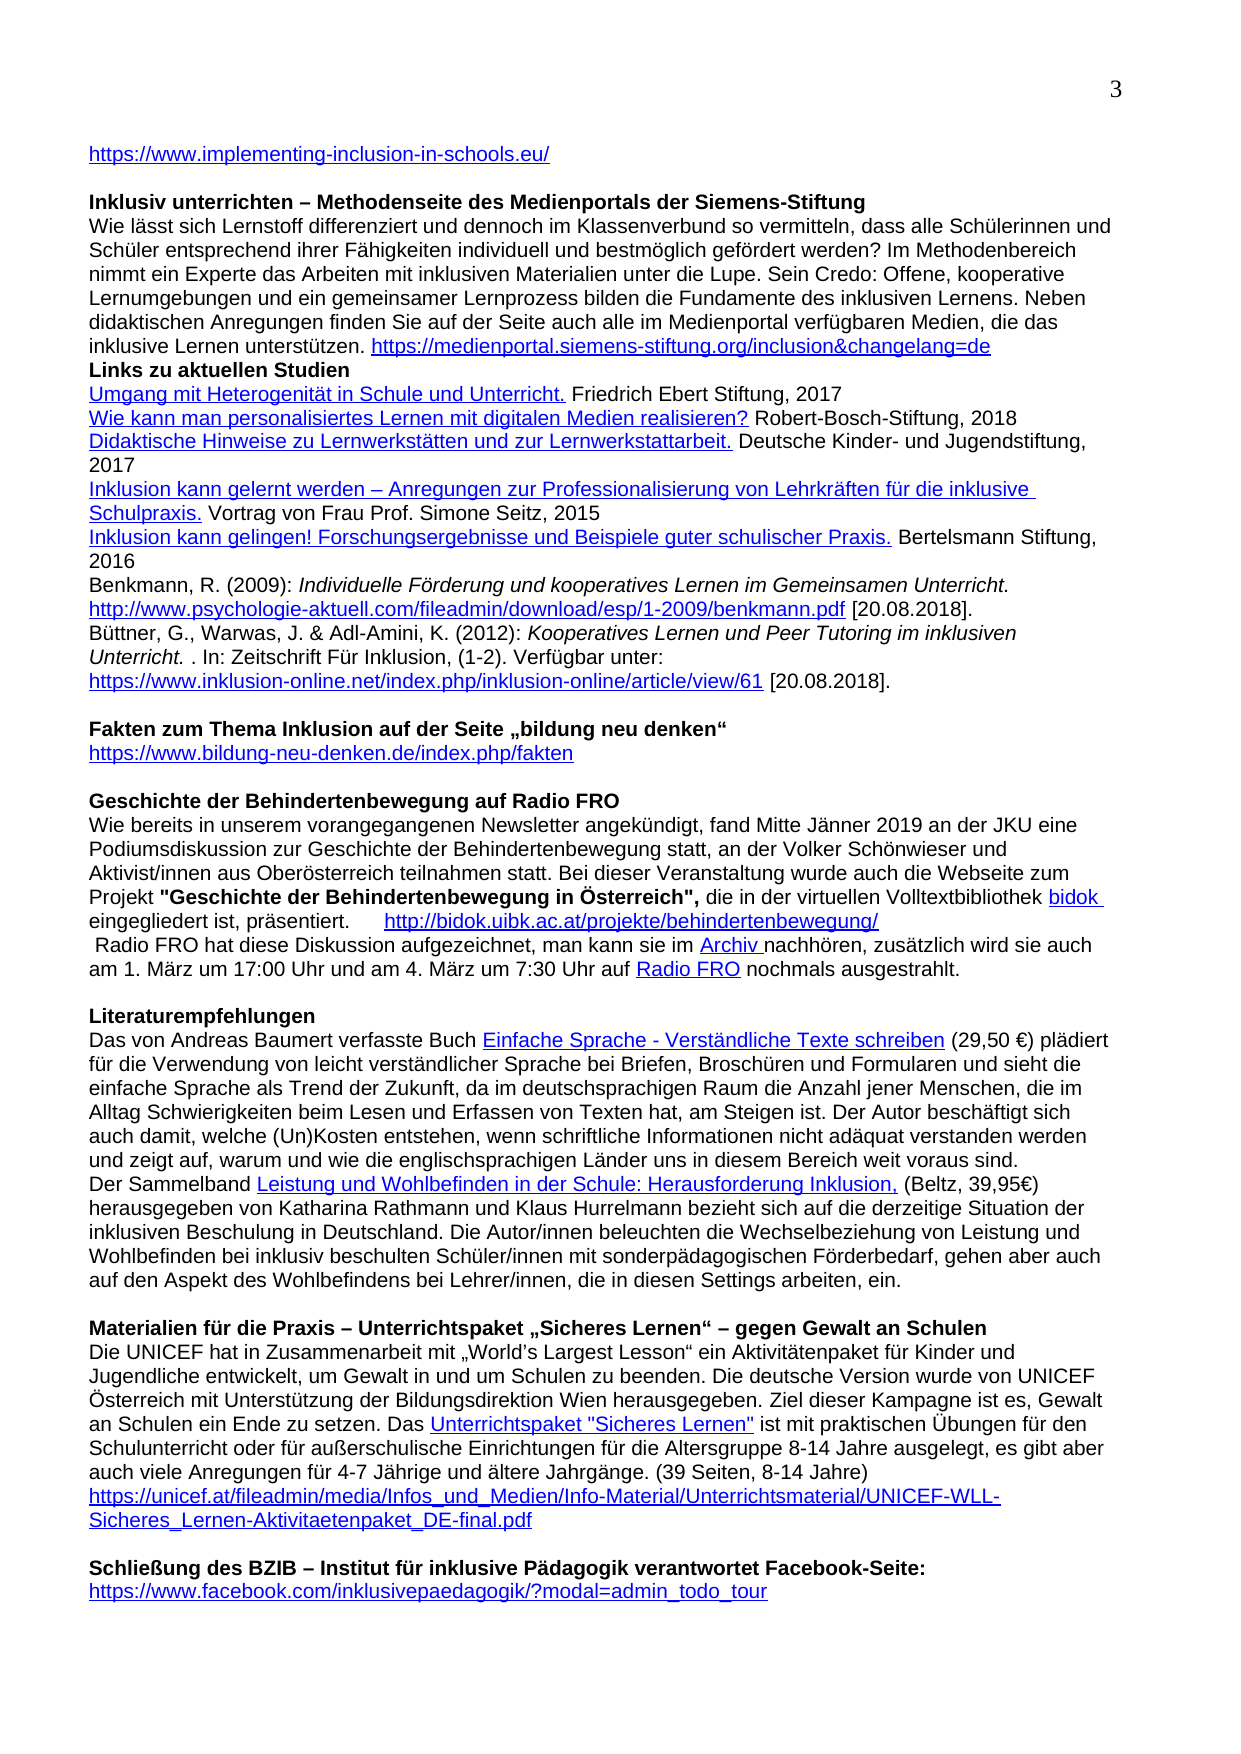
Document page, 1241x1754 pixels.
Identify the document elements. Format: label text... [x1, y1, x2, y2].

text https://www.bildung-neu-denken.de/index.php/fakten [89, 741, 1122, 765]
text Das von Andreas Baumert verfasste Buch Einfache Sprache - Verständliche Texte schreiben (29,50 €) plädiert für die Verwendung von leicht verständlicher Sprache bei Briefen, Broschüren und Formularen und sieht die einfache Sprache als Trend der Zukunft, da im deutschsprachigen Raum die Anzahl jener Menschen, die im Alltag Schwierigkeiten beim Lesen und Erfassen von Texten hat, am Steigen ist. Der Autor beschäftigt sich auch damit, welche (Un)Kosten entstehen, wenn schriftliche Informationen nicht adäquat verstanden werden und zeigt auf, warum und wie die englischsprachigen Länder uns in diesem Bereich weit voraus sind. Der Sammelband Leistung und Wohlbefinden in der Schule: Herausforderung Inklusion, (Beltz, 39,95€) herausgegeben von Katharina Rathmann und Klaus Hurrelmann bezieht sich auf die derzeitige Situation der inklusiven Beschulung in Deutschland. Die Autor/innen beleuchten die Wechselbeziehung von Leistung und Wohlbefinden bei inklusiv beschulten Schüler/innen mit sonderpädagogischen Förderbedarf, gehen aber auch auf den Aspekt des Wohlbefindens bei Lehrer/innen, die in diesen Settings arbeiten, ein. [89, 1028, 1122, 1292]
text Wie kann man personalisiertes Lernen mit digitalen Medien realisieren? Robert-Bosch-Stiftung, 2018 [89, 405, 1122, 429]
text Geschichte der Behindertenbewegung auf Radio FRO [89, 789, 1122, 813]
text Benkmann, R. (2009): Individuelle Förderung und kooperatives Lernen im Gemeinsamen Unterricht. http://www.psychologie-aktuell.com/fileadmin/download/esp/1-2009/benkmann.pdf [20.08.2018]. [89, 573, 1122, 621]
text Die UNICEF hat in Zusammenarbeit mit „World’s Largest Lesson“ ein Aktivitätenpaket für Kinder und Jugendliche entwickelt, um Gewalt in und um Schulen zu beenden. Die deutsche Version wurde von UNICEF Österreich mit Unterstützung der Bildungsdirektion Wien herausgegeben. Ziel dieser Kampagne ist es, Gewalt an Schulen ein Ende zu setzen. Das Unterrichtspaket "Sicheres Lernen" ist mit praktischen Übungen für den Schulunterricht oder für außerschulische Einrichtungen für die Altersgruppe 8-14 Jahre ausgelegt, es gibt aber auch viele Anregungen für 4-7 Jährige und ältere Jahrgänge. (39 Seiten, 8-14 Jahre) [89, 1340, 1122, 1483]
text Inklusiv unterrichten – Methodenseite des Medienportals der Siemens-Stiftung [89, 190, 1122, 214]
text Büttner, G., Warwas, J. & Adl-Amini, K. (2012): Kooperatives Lernen und Peer Tutoring im inklusiven Unterricht. . In: Zeitschrift Für Inklusion, (1-2). Verfügbar unter: https://www.inklusion-online.net/index.php/inklusion-online/article/view/61 [20.08.2018]. [89, 621, 1122, 693]
text Wie bereits in unserem vorangegangenen Newsletter angekündigt, fand Mitte Jänner 2019 an der JKU eine Podiumsdiskussion zur Geschichte der Behindertenbewegung statt, an der Volker Schönwieser und Aktivist/innen aus Oberösterreich teilnahmen statt. Bei dieser Veranstaltung wurde auch die Webseite zum Projekt "Geschichte der Behindertenbewegung in Österreich", die in der virtuellen Volltextbibliothek bidok eingegliedert ist, präsentiert. http://bidok.uibk.ac.at/projekte/behindertenbewegung/ Radio FRO hat diese Diskussion aufgezeichnet, man kann sie im Archiv nachhören, zusätzlich wird sie auch am 1. März um 17:00 Uhr und am 4. März um 7:30 Uhr auf Radio FRO nochmals ausgestrahlt. [89, 813, 1122, 980]
text Fakten zum Thema Inklusion auf der Seite „bildung neu denken“ [89, 717, 1122, 741]
text Wie lässt sich Lernstoff differenziert und dennoch im Klassenverbund so vermitteln, dass alle Schülerinnen und Schüler entsprechend ihrer Fähigkeiten individuell und bestmöglich gefördert werden? Im Methodenbereich nimmt ein Experte das Arbeiten mit inklusiven Materialien unter die Lupe. Sein Credo: Offene, kooperative Lernumgebungen und ein gemeinsamer Lernprozess bilden die Fundamente des inklusiven Lernens. Neben didaktischen Anregungen finden Sie auf der Seite auch alle im Medienportal verfügbaren Medien, die das inklusive Lernen unterstützen. https://medienportal.siemens-stiftung.org/inclusion&changelang=de [89, 214, 1122, 357]
text Literaturempfehlungen [89, 1004, 1122, 1028]
text https://www.implementing-inclusion-in-schools.eu/ [89, 142, 1122, 166]
text Materialien für die Praxis – Unterrichtspaket „Sicheres Lernen“ – gegen Gewalt an Schulen [89, 1316, 1122, 1340]
text Umgang mit Heterogenität in Schule und Unterricht. Friedrich Ebert Stiftung, 2017 [89, 381, 1122, 405]
text https://unicef.at/fileadmin/media/Infos_und_Medien/Info-Material/Unterrichtsmaterial/UNICEF-WLL-Sicheres_Lernen-Aktivitaetenpaket_DE-final.pdf [89, 1483, 1122, 1531]
text Schließung des BZIB – Institut für inklusive Pädagogik verantwortet Facebook-Seite: [89, 1555, 1122, 1579]
text Links zu aktuellen Studien [89, 357, 1122, 381]
text Inklusion kann gelernt werden – Anregungen zur Professionalisierung von Lehrkräften für die inklusive Schulpraxis. Vortrag von Frau Prof. Simone Seitz, 2015 [89, 477, 1122, 525]
text https://www.facebook.com/inklusivepaedagogik/?modal=admin_todo_tour [89, 1579, 1122, 1632]
text Inklusion kann gelingen! Forschungsergebnisse und Beispiele guter schulischer Praxis. Bertelsmann Stiftung, 2016 [89, 525, 1122, 573]
text Didaktische Hinweise zu Lernwerkstätten und zur Lernwerkstattarbeit. Deutsche Kinder- und Jugendstiftung, 2017 [89, 429, 1122, 477]
